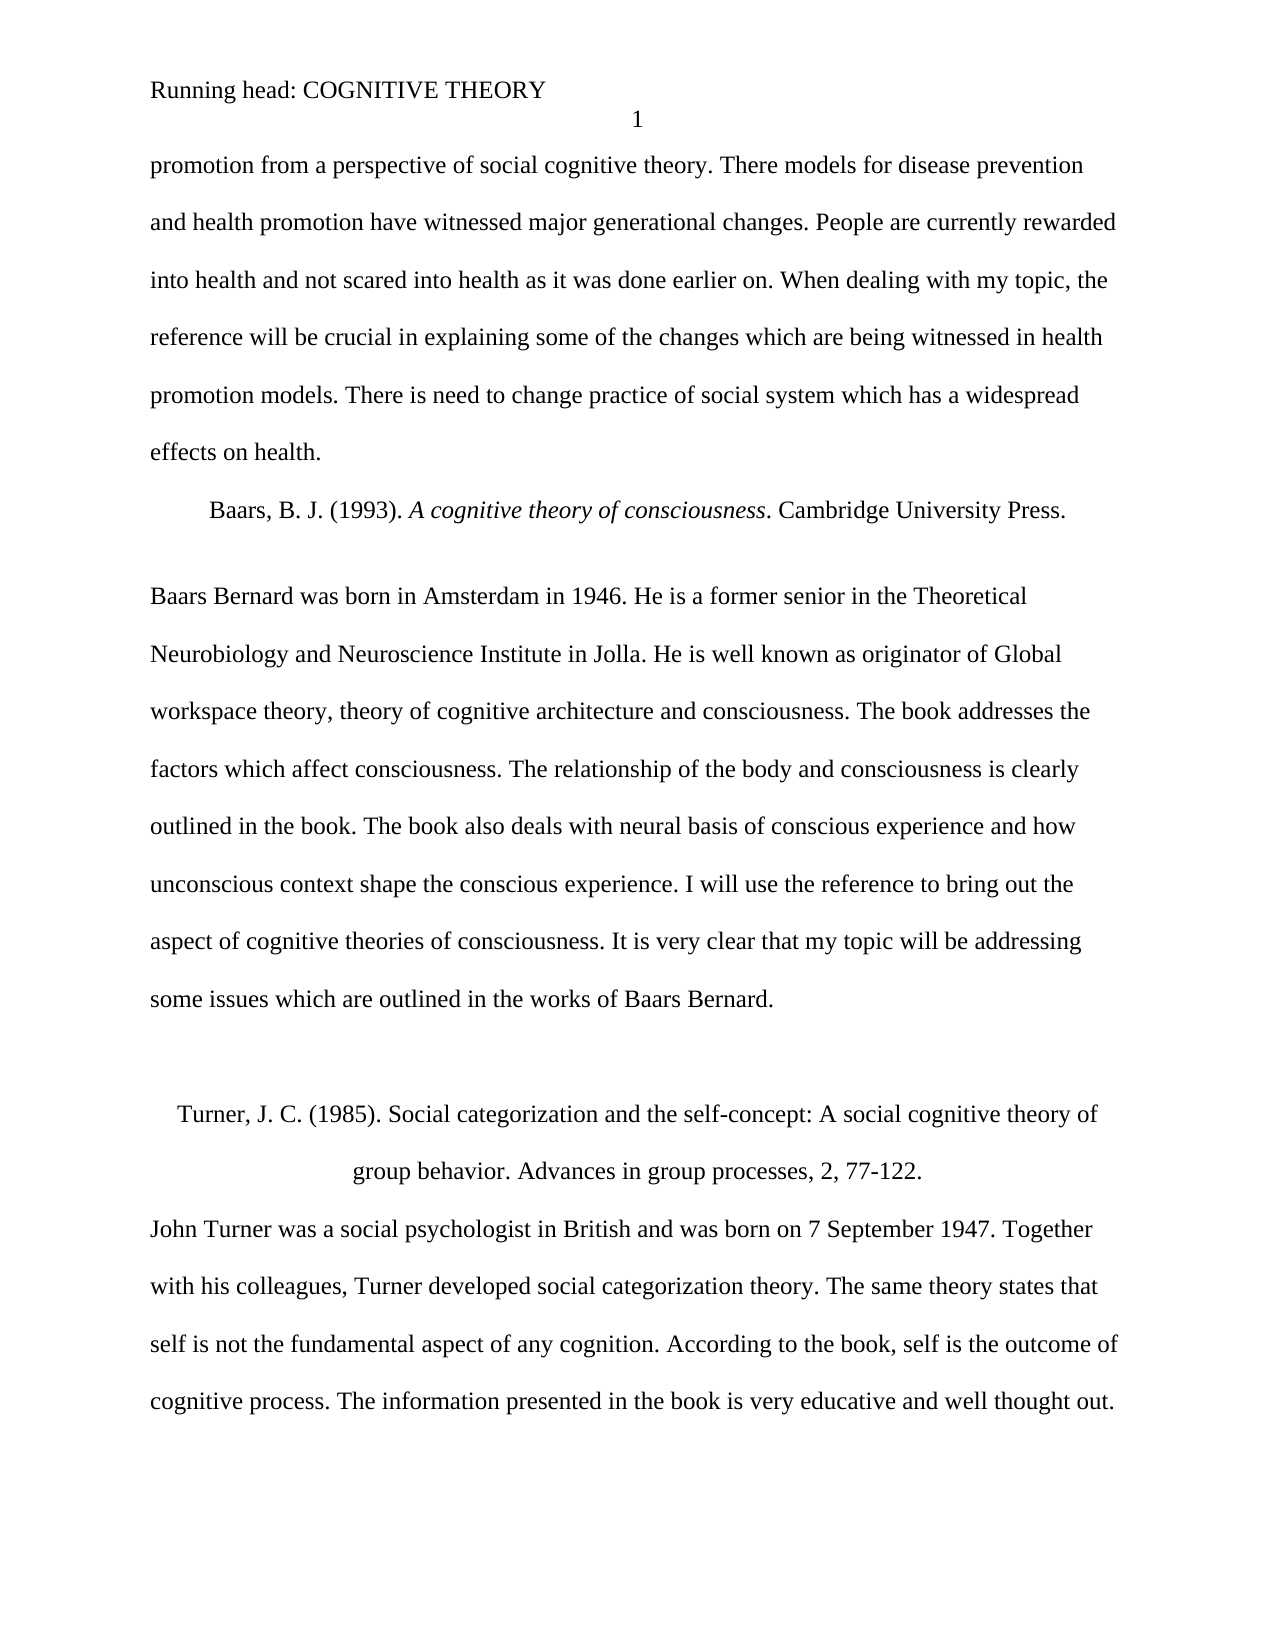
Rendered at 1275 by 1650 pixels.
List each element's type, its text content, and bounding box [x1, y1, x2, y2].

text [150, 150, 1125, 466]
text Baars Bernard was born in Amsterdam in 1946. He is a former senior in the Theoretical Neurobiology and Neuroscience Institute in Jolla. He is well known as originator of Global workspace theory, theory of cognitive architecture and consciousness. The book addresses the factors which affect consciousness. The relationship of the body and consciousness is clearly outlined in the book. The book also deals with neural basis of conscious experience and how unconscious context shape the conscious experience. I will use the reference to bring out the aspect of cognitive theories of consciousness. It is very clear that my topic will be addressing some issues which are outlined in the works of Baars Bernard. [150, 581, 1125, 1012]
text Turner, J. C. (1985). Social categorization and the self-concept: A social cognitive theory of group behavior. Advances in group processes, 2, 77-122. [150, 1099, 1125, 1185]
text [150, 1214, 1125, 1415]
text Baars, B. J. (1993). A cognitive theory of consciousness. Cambridge University Press. [150, 495, 1125, 524]
